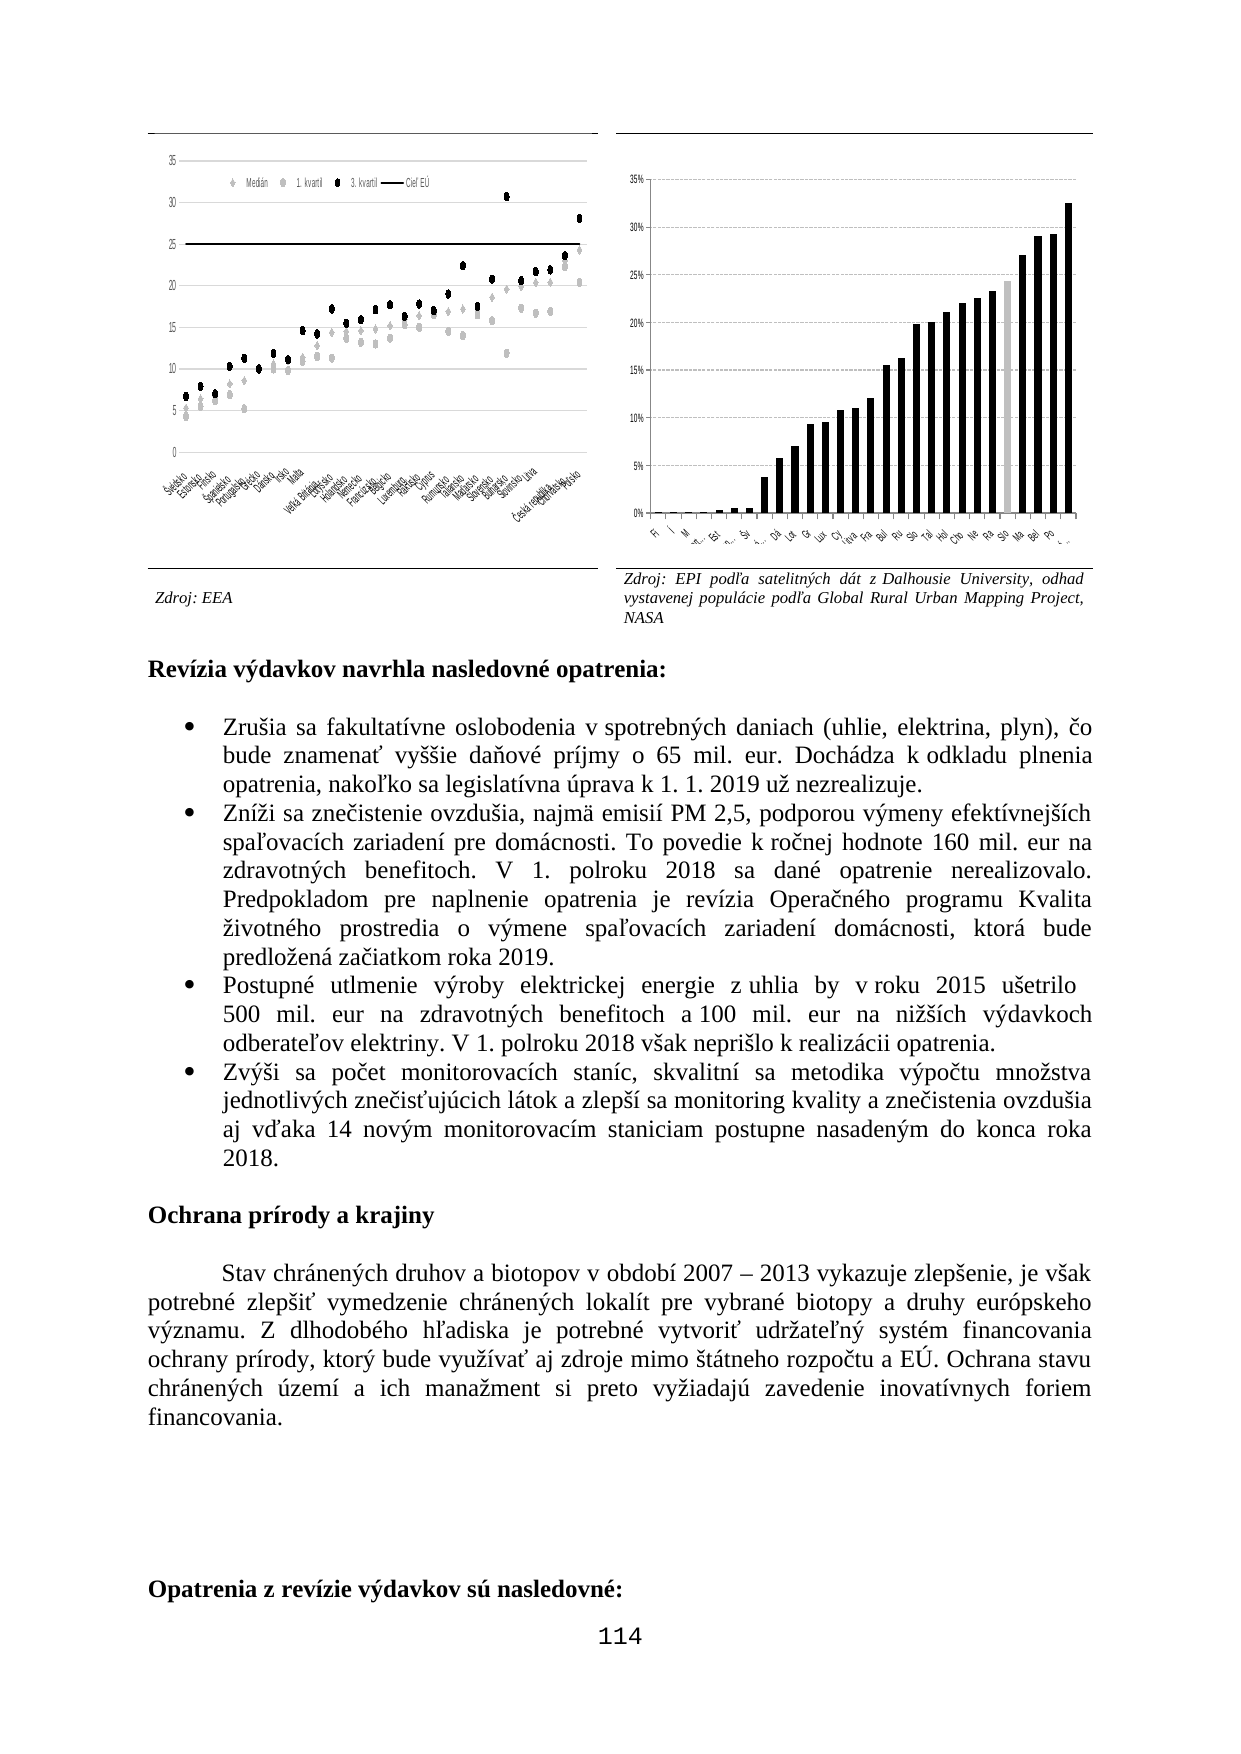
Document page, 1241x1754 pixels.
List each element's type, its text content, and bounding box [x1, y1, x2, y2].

list Zvýši sa počet monitorovacích staníc, skvalitní sa metodika výpočtu množstva jednotlivých znečisťujúcich látok a zlepší sa monitoring kvality a znečistenia ovzdušia aj vďaka 14 novým monitorovacím staniciam postupne nasadeným do konca roka 2018. [185, 1057, 1093, 1172]
text Opatrenia z revízie výdavkov sú nasledovné: [148, 1574, 1093, 1603]
list Zrušia sa fakultatívne oslobodenia v spotrebných daniach (uhlie, elektrina, plyn), čo bude znamenať vyššie daňové príjmy o 65 mil. eur. Dochádza k odkladu plnenia opatrenia, nakoľko sa legislatívna úprava k 1. 1. 2019 už nezrealizuje. [185, 712, 1093, 798]
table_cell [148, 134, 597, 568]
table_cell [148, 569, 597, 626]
text Stav chránených druhov a biotopov v období 2007 – 2013 vykazuje zlepšenie, je však potrebné zlepšiť vymedzenie chránených lokalít pre vybrané biotopy a druhy európskeho významu. Z dlhodobého hľadiska je potrebné vytvoriť udržateľný systém financovania ochrany prírody, ktorý bude využívať aj zdroje mimo štátneho rozpočtu a EÚ. Ochrana stavu chránených území a ich manažment si preto vyžiadajú zavedenie inovatívnych foriem financovania. [148, 1258, 1093, 1431]
list Postupné utlmenie výroby elektrickej energie z uhlia by v roku 2015 ušetrilo 500 mil. eur na zdravotných benefitoch a 100 mil. eur na nižších výdavkoch odberateľov elektriny. V 1. polroku 2018 však neprišlo k realizácii opatrenia. [185, 971, 1093, 1057]
text Ochrana prírody a krajiny [148, 1201, 1093, 1229]
list Zníži sa znečistenie ovzdušia, najmä emisií PM 2,5, podporou výmeny efektívnejších spaľovacích zariadení pre domácnosti. To povedie k ročnej hodnote 160 mil. eur na zdravotných benefitoch. V 1. polroku 2018 sa dané opatrenie nerealizovalo. Predpokladom pre naplnenie opatrenia je revízia Operačného programu Kvalita životného prostredia o výmene spaľovacích zariadení domácnosti, ktorá bude predložená začiatkom roka 2019. [185, 798, 1093, 971]
text Revízia výdavkov navrhla nasledovné opatrenia: [148, 654, 1093, 683]
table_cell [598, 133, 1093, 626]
